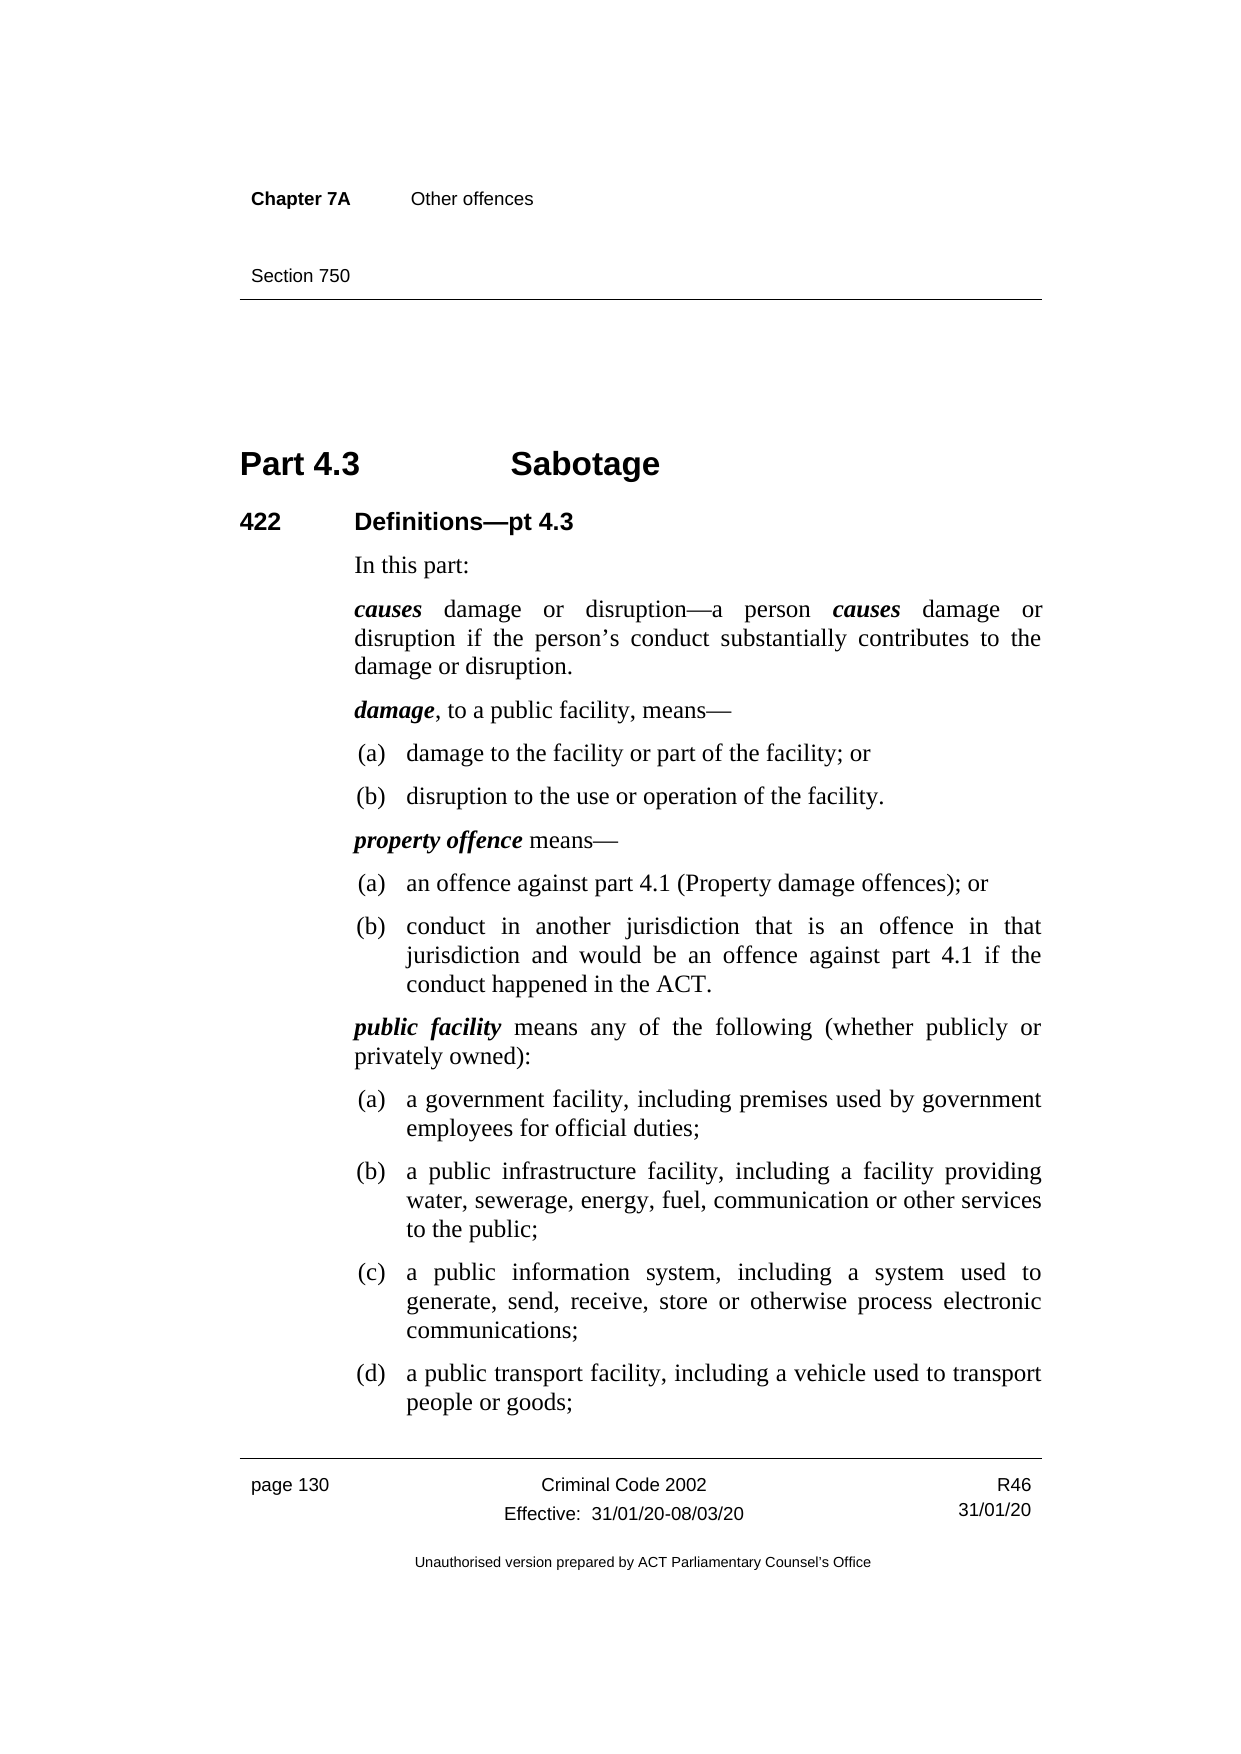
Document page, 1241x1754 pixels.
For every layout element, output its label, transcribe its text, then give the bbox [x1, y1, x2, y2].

text causes damage or disruption—a person causes damage or disruption if the person’s conduct substantially contributes to the damage or disruption. [354, 594, 1042, 680]
text (a) an offence against part 4.1 (Property damage offences); or [239, 868, 1042, 897]
text (b) conduct in another jurisdiction that is an offence in that jurisdiction and would be an offence against part 4.1 if the conduct happened in the ACT. [239, 911, 1042, 998]
text (d) a public transport facility, including a vehicle used to transport people or goods; [239, 1358, 1042, 1416]
text (a) a government facility, including premises used by government employees for official duties; [239, 1084, 1042, 1142]
text damage, to a public facility, means— [354, 695, 1042, 723]
text 422 Definitions—pt 4.3 [239, 507, 1042, 536]
text Part 4.3 Sabotage [239, 444, 1042, 482]
text In this part: [354, 551, 1042, 579]
text public facility means any of the following (whether publicly or privately owned): [354, 1012, 1042, 1070]
text (a) damage to the facility or part of the facility; or [239, 738, 1042, 767]
text (c) a public information system, including a system used to generate, send, receive, store or otherwise process electronic communications; [239, 1257, 1042, 1343]
text (b) disruption to the use or operation of the facility. [239, 781, 1042, 810]
text (b) a public infrastructure facility, including a facility providing water, sewerage, energy, fuel, communication or other services to the public; [239, 1156, 1042, 1243]
text property offence means— [354, 825, 1042, 853]
